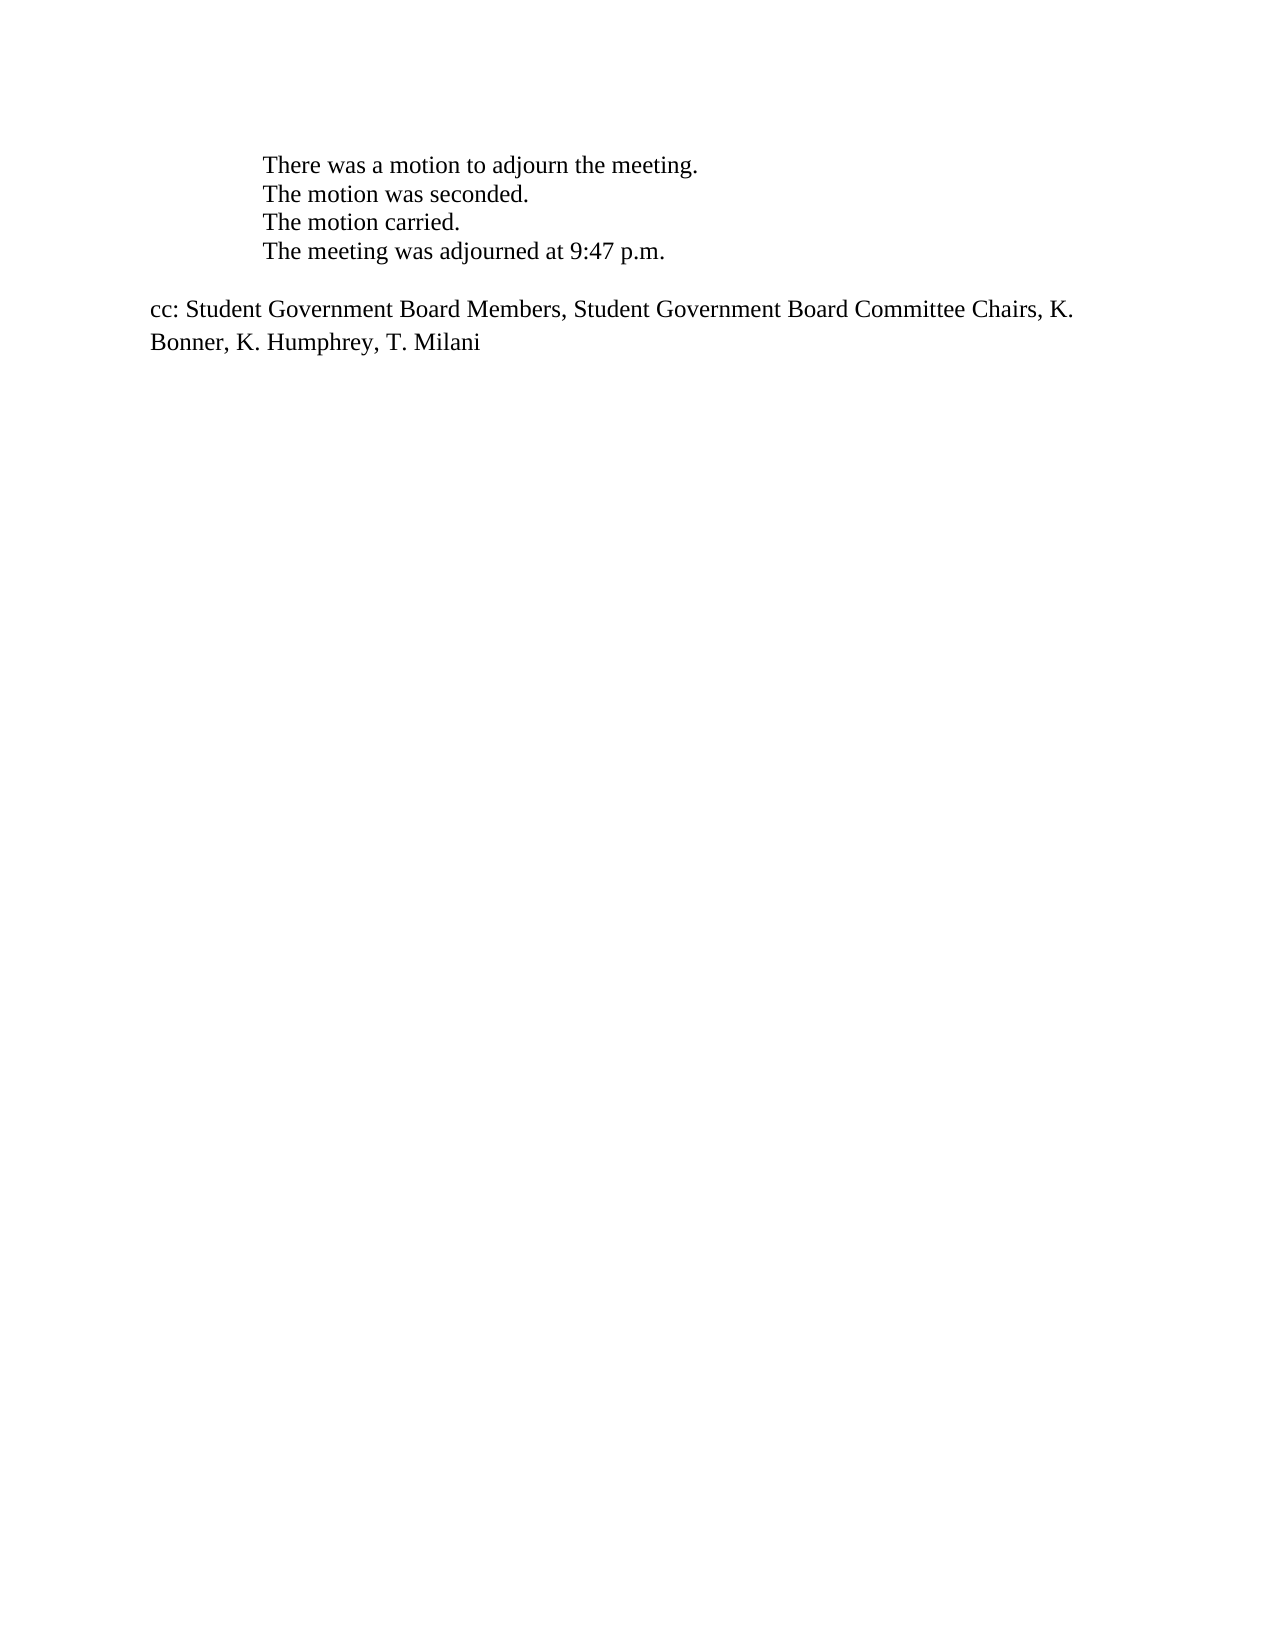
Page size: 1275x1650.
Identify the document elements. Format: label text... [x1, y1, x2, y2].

list The motion carried. [262, 207, 1125, 236]
text The motion was seconded. [187, 179, 1125, 207]
list There was a motion to adjourn the meeting. [262, 150, 1125, 179]
list The meeting was adjourned at 9:47 p.m. [262, 236, 1125, 265]
text cc: Student Government Board Members, Student Government Board Committee Chairs, K. Bonner, K. Humphrey, T. Milani [150, 294, 1125, 356]
